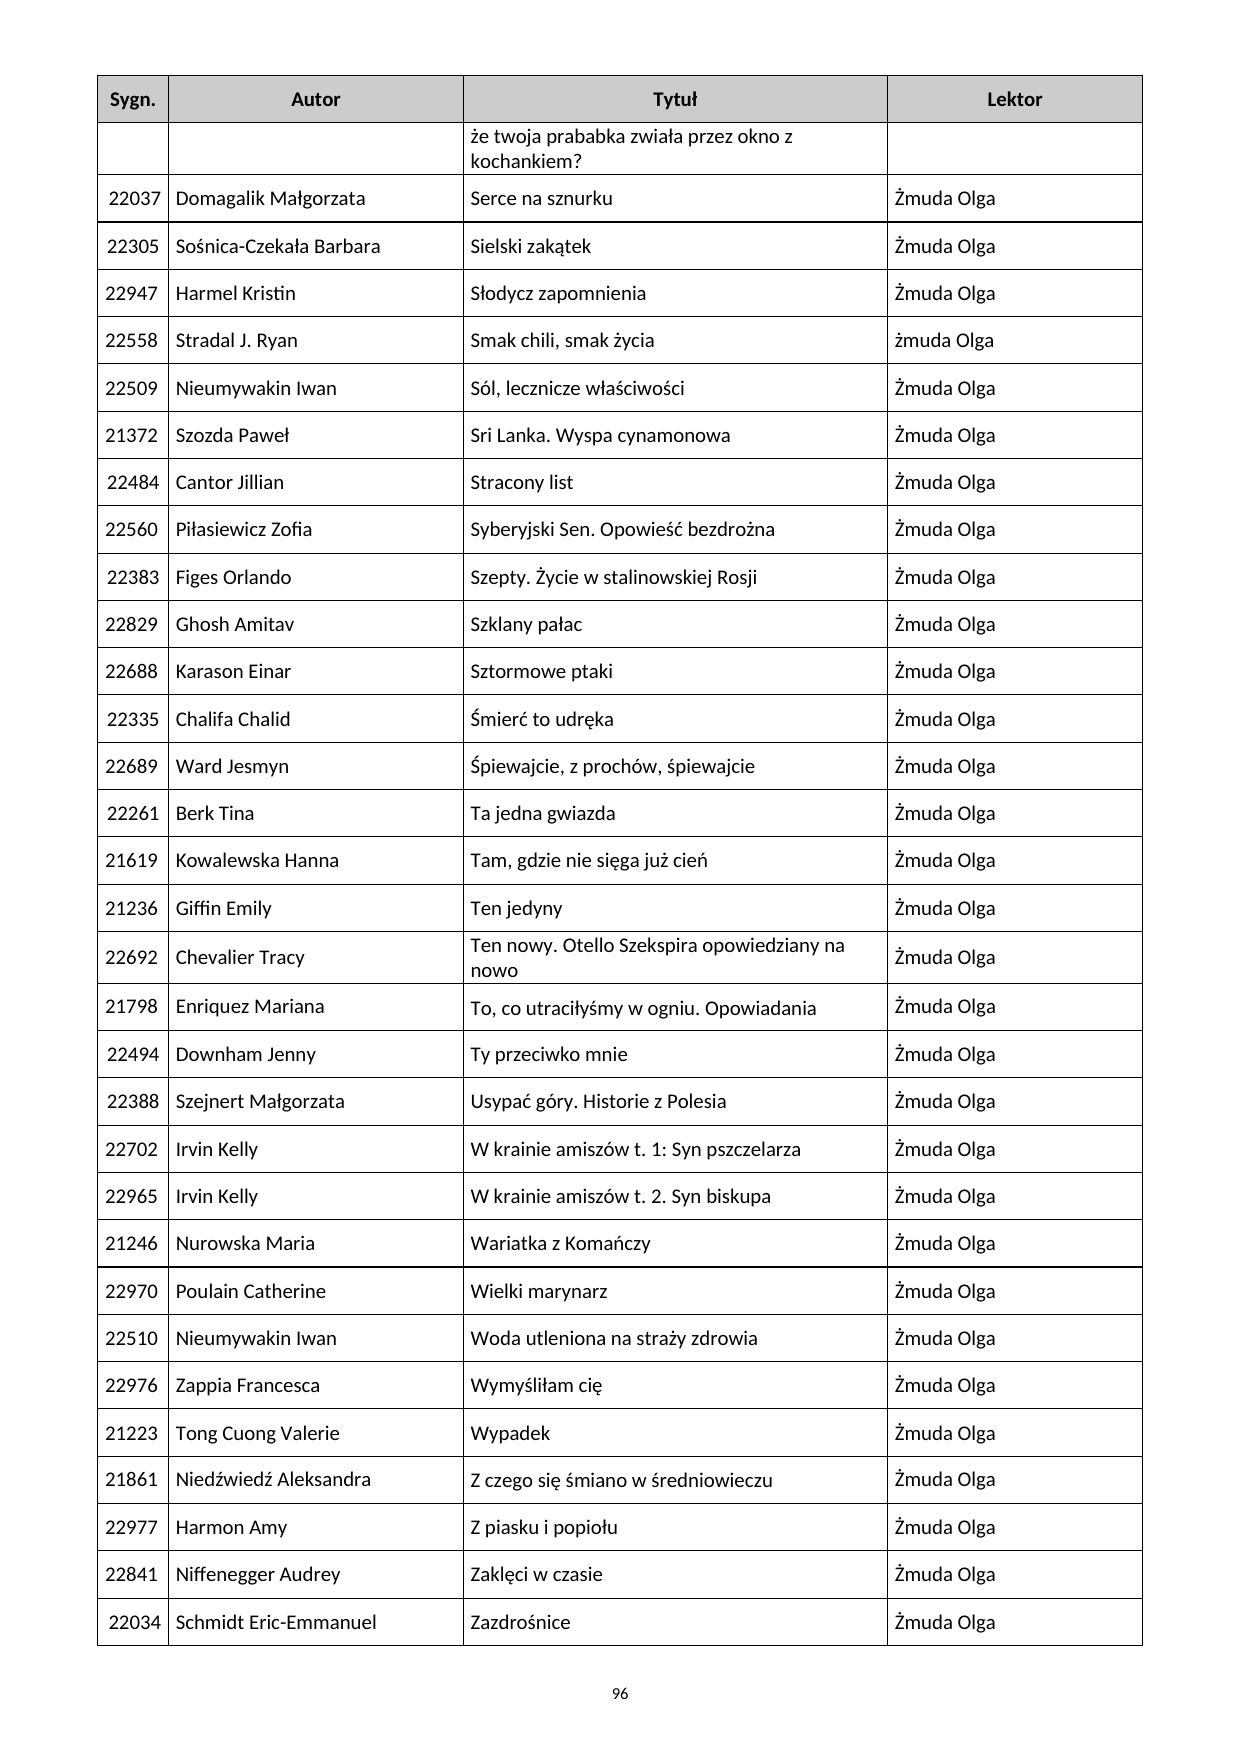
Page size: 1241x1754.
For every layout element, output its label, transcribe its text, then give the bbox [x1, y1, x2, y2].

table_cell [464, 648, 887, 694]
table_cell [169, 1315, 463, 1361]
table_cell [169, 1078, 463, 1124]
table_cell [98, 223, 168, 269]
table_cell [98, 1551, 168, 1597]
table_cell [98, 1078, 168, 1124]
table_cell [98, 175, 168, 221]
table_header Lektor [888, 76, 1142, 122]
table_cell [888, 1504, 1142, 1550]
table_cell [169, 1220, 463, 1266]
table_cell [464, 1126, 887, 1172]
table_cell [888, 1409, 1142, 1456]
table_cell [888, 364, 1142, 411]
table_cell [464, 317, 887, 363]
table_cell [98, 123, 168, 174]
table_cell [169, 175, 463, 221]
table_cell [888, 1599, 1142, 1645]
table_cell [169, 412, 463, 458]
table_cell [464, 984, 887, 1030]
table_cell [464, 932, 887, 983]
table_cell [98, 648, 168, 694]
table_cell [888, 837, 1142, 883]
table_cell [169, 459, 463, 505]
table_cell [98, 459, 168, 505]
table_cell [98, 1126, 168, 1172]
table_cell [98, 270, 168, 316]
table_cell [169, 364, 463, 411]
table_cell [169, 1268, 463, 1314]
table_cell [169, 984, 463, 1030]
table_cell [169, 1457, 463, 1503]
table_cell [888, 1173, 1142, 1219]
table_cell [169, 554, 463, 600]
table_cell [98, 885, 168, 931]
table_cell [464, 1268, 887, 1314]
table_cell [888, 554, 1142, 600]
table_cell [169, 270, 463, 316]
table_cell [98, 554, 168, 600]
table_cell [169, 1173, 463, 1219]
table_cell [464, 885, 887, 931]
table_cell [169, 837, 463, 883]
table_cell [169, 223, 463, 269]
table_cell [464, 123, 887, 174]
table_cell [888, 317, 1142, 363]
table_header Autor [169, 76, 463, 122]
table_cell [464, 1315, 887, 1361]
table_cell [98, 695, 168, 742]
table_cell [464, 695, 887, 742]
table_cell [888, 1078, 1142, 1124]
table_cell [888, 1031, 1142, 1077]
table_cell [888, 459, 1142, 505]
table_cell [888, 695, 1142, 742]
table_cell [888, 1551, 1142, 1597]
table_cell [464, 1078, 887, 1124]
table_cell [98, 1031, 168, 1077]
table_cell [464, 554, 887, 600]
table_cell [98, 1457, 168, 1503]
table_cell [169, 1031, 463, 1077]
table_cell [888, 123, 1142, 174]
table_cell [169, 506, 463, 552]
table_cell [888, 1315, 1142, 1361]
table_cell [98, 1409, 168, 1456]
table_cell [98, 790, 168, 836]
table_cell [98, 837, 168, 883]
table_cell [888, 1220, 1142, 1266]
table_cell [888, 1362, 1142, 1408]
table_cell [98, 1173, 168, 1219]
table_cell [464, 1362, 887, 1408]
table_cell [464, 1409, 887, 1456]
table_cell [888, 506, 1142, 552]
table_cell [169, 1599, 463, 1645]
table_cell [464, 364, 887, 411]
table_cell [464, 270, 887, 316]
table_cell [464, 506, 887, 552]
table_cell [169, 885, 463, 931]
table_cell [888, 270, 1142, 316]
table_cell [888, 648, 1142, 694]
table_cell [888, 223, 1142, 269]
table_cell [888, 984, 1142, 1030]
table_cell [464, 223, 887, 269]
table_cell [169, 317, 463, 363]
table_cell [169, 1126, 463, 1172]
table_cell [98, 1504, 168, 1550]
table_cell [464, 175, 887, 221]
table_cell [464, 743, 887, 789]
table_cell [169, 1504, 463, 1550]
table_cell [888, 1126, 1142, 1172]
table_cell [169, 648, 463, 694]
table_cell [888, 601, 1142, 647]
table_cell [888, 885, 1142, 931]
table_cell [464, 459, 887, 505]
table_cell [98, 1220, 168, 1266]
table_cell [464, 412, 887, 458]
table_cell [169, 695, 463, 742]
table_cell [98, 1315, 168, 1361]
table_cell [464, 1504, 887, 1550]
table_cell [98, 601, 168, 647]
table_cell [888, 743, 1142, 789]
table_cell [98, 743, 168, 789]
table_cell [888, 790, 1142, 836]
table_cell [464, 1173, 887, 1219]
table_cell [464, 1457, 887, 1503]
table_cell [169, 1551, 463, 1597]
table_header Sygn. [98, 76, 168, 122]
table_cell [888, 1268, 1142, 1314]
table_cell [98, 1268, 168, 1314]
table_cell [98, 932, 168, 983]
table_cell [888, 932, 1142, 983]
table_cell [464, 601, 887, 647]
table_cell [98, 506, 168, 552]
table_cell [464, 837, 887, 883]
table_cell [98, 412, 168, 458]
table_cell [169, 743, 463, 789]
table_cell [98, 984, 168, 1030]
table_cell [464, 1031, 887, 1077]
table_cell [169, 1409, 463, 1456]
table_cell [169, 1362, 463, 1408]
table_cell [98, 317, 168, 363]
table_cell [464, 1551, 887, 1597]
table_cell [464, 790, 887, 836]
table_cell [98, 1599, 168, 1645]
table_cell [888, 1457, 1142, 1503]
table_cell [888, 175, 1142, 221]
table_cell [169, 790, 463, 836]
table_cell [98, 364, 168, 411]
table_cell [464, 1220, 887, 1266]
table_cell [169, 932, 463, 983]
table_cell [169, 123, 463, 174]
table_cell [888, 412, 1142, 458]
table_header Tytuł [464, 76, 887, 122]
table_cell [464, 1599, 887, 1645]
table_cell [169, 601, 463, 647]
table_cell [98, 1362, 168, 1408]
